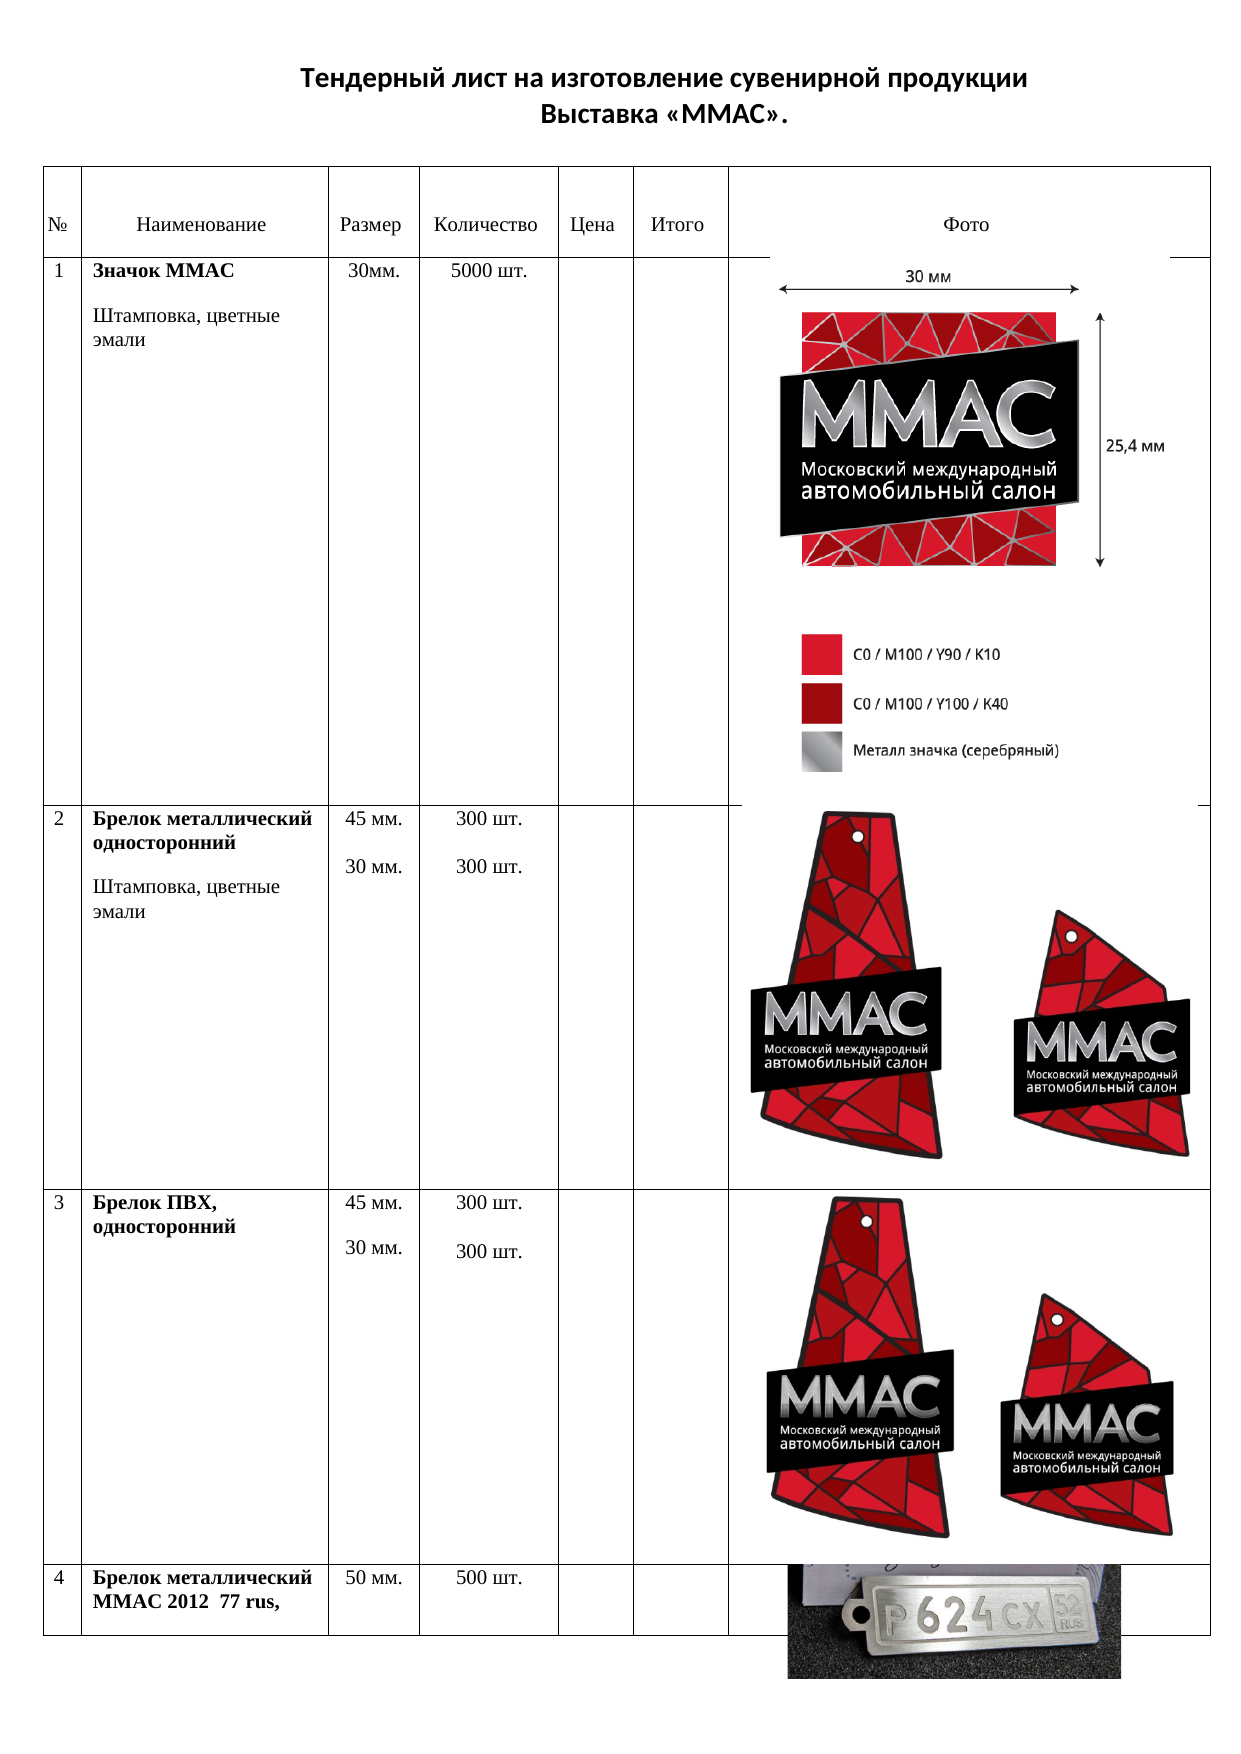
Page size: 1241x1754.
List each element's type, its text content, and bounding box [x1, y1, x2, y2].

table_cell [729, 1190, 1210, 1564]
table_cell 45 мм. 30 мм. [329, 1190, 419, 1564]
table_cell Брелок ПВХ, односторонний [82, 1190, 328, 1564]
table_cell 4 [44, 1565, 81, 1635]
table_cell 45 мм. 30 мм. [329, 806, 419, 1189]
table_cell 300 шт. 300 шт. [420, 1190, 558, 1564]
table_cell Значок ММАС Штамповка, цветные эмали [82, 258, 328, 804]
table_cell 5000 шт. [420, 258, 558, 804]
picture [787, 1564, 1122, 1679]
table_cell [634, 806, 728, 1189]
table_cell [634, 1190, 728, 1564]
table_cell [634, 1565, 728, 1635]
table_cell 50 мм. [329, 1565, 419, 1635]
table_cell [82, 1565, 328, 1635]
table_cell [729, 806, 1210, 1189]
table_cell [1122, 1565, 1210, 1635]
table_cell 3 [44, 1190, 81, 1564]
picture [741, 805, 1198, 1165]
picture [755, 1190, 1185, 1544]
table_header Количество [420, 167, 558, 257]
table_cell 300 шт. 300 шт. [420, 806, 558, 1189]
table_cell 500 шт. [420, 1565, 558, 1635]
table_cell [559, 806, 633, 1189]
table_header Размер [329, 167, 419, 257]
table_header № [44, 167, 81, 257]
table_cell 2 [44, 806, 81, 1189]
table_cell [559, 1190, 633, 1564]
table_header Наименование [82, 167, 328, 257]
text Выставка «ММАС». [177, 95, 1152, 130]
text Тендерный лист на изготовление сувенирной продукции [177, 59, 1152, 95]
table_cell [559, 1565, 633, 1635]
table_cell 1 [44, 258, 81, 804]
table_header Итого [634, 167, 728, 257]
table_cell [729, 258, 1210, 804]
table_header Фото [729, 167, 1210, 257]
table_cell [634, 258, 728, 804]
table_cell 30мм. [329, 258, 419, 804]
picture [770, 257, 1170, 784]
table_cell [559, 258, 633, 804]
table_cell Брелок металлический односторонний Штамповка, цветные эмали [82, 806, 328, 1189]
table_cell [729, 1565, 787, 1635]
table_header Цена [559, 167, 633, 257]
